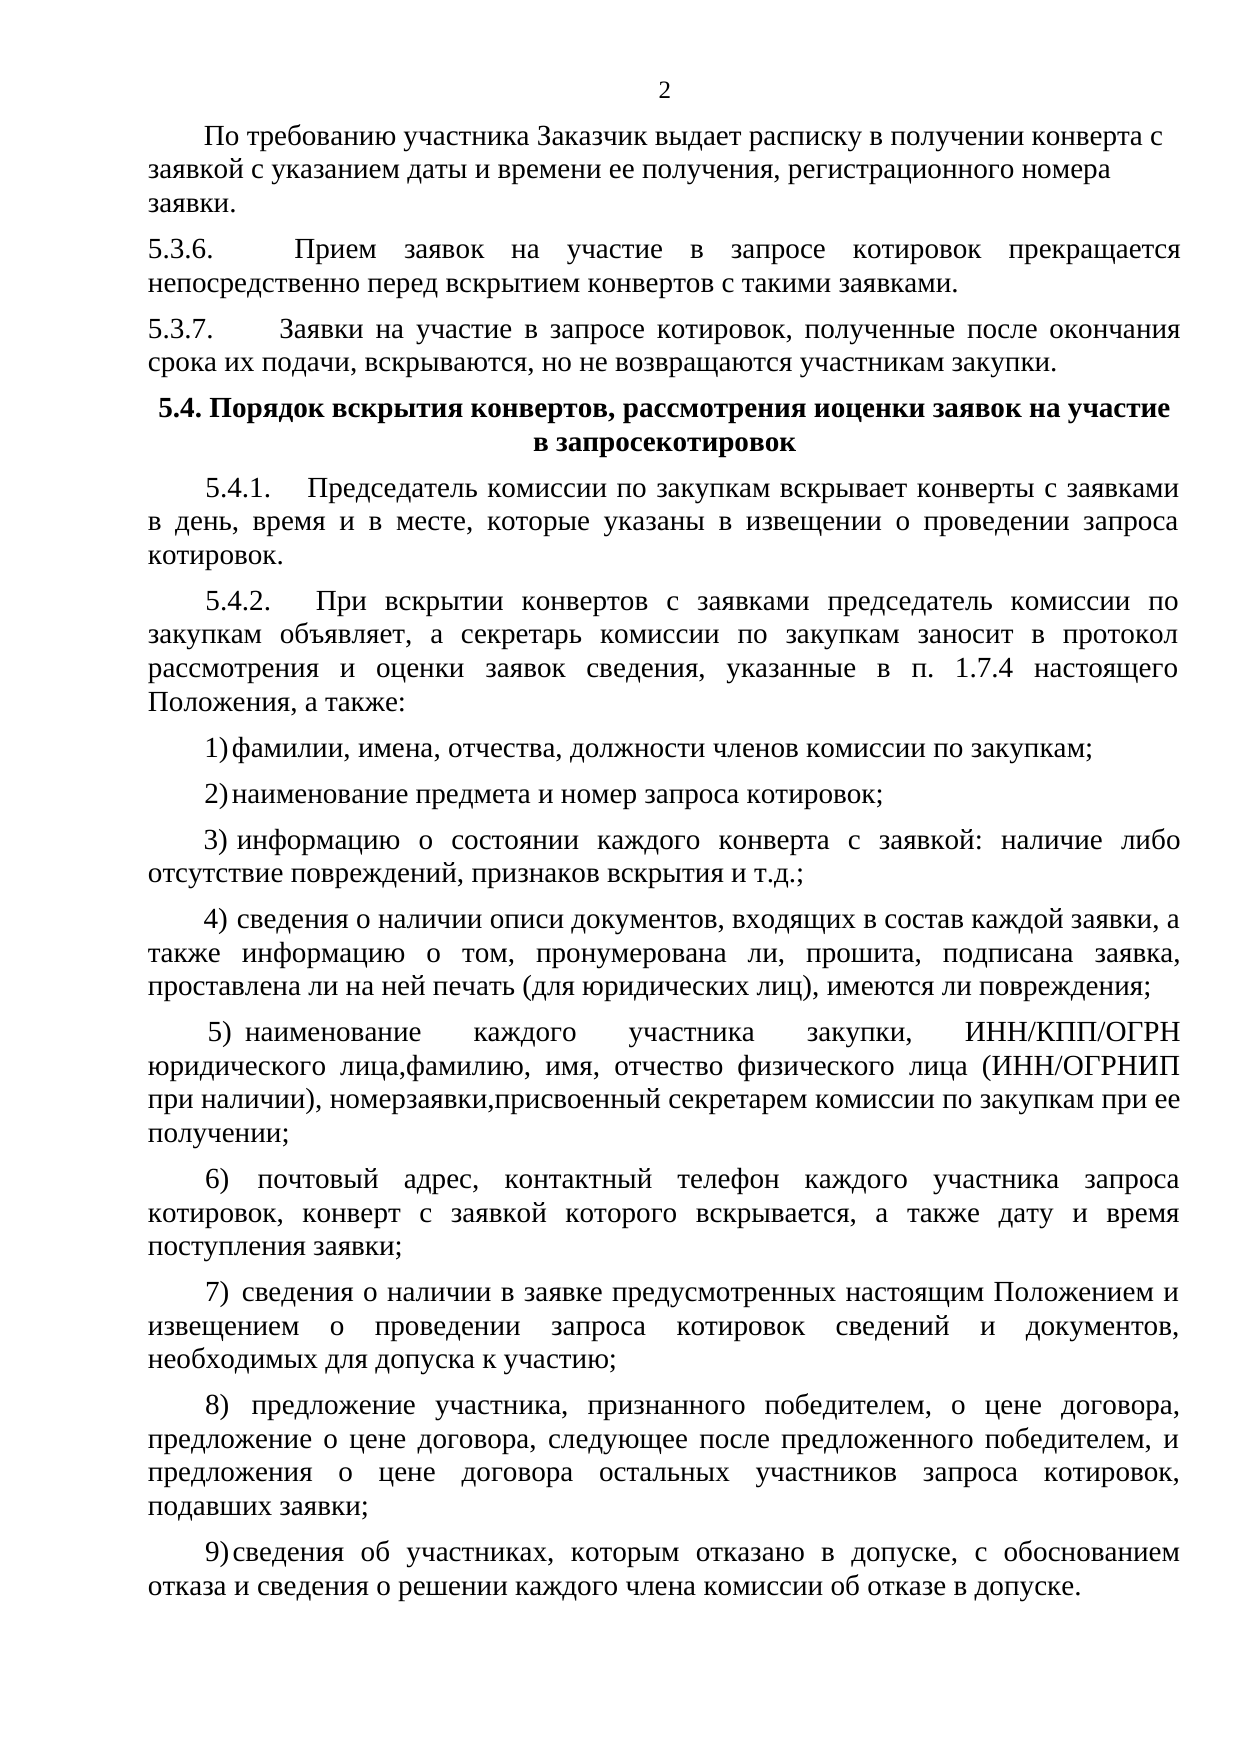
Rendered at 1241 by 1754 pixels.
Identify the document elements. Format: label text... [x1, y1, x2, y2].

list информацию о состоянии каждого конверта с заявкой: наличие либо отсутствие повреждений, признаков вскрытия и т.д.; [148, 822, 1181, 889]
list предложение участника, признанного победителем, о цене договора, предложение о цене договора, следующее после предложенного победителем, и предложения о цене договора остальных участников запроса котировок, подавших заявки; [148, 1387, 1181, 1522]
list Прием заявок на участие в запросе котировок прекращается непосредственно перед вскрытием конвертов с такими заявками. [148, 231, 1181, 298]
list почтовый адрес, контактный телефон каждого участника запроса котировок, конверт с заявкой которого вскрывается, а также дату и время поступления заявки; [148, 1161, 1181, 1262]
list сведения о наличии в заявке предусмотренных настоящим Положением и извещением о проведении запроса котировок сведений и документов, необходимых для допуска к участию; [148, 1274, 1180, 1375]
text 5.4. Порядок вскрытия конвертов, рассмотрения иоценки заявок на участие в запросекотировок [148, 390, 1181, 457]
list При вскрытии конвертов с заявками председатель комиссии по закупкам объявляет, а секретарь комиссии по закупкам заносит в протокол рассмотрения и оценки заявок сведения, указанные в п. 1.7.4 настоящего Положения, а также: [148, 583, 1179, 717]
list фамилии, имена, отчества, должности членов комиссии по закупкам; [204, 730, 1181, 763]
list сведения о наличии описи документов, входящих в состав каждой заявки, а также информацию о том, пронумерована ли, прошита, подписана заявка, проставлена ли на ней печать (для юридических лиц), имеются ли повреждения; [148, 901, 1181, 1002]
text По требованию участника Заказчик выдает расписку в получении конверта с заявкой с указанием даты и времени ее получения, регистрационного номера заявки. [148, 118, 1181, 219]
list Председатель комиссии по закупкам вскрывает конверты с заявками в день, время и в месте, которые указаны в извещении о проведении запроса котировок. [148, 470, 1180, 571]
text 5) наименование каждого участника закупки, ИНН/КПП/ОГРН юридического лица,фамилию, имя, отчество физического лица (ИНН/ОГРНИП при наличии), номерзаявки,присвоенный секретарем комиссии по закупкам при ее получении; [148, 1014, 1181, 1149]
list наименование предмета и номер запроса котировок; [204, 776, 1181, 809]
list Заявки на участие в запросе котировок, полученные после окончания срока их подачи, вскрываются, но не возвращаются участникам закупки. [148, 311, 1181, 378]
list сведения об участниках, которым отказано в допуске, с обоснованием отказа и сведения о решении каждого члена комиссии об отказе в допуске. [148, 1534, 1181, 1601]
